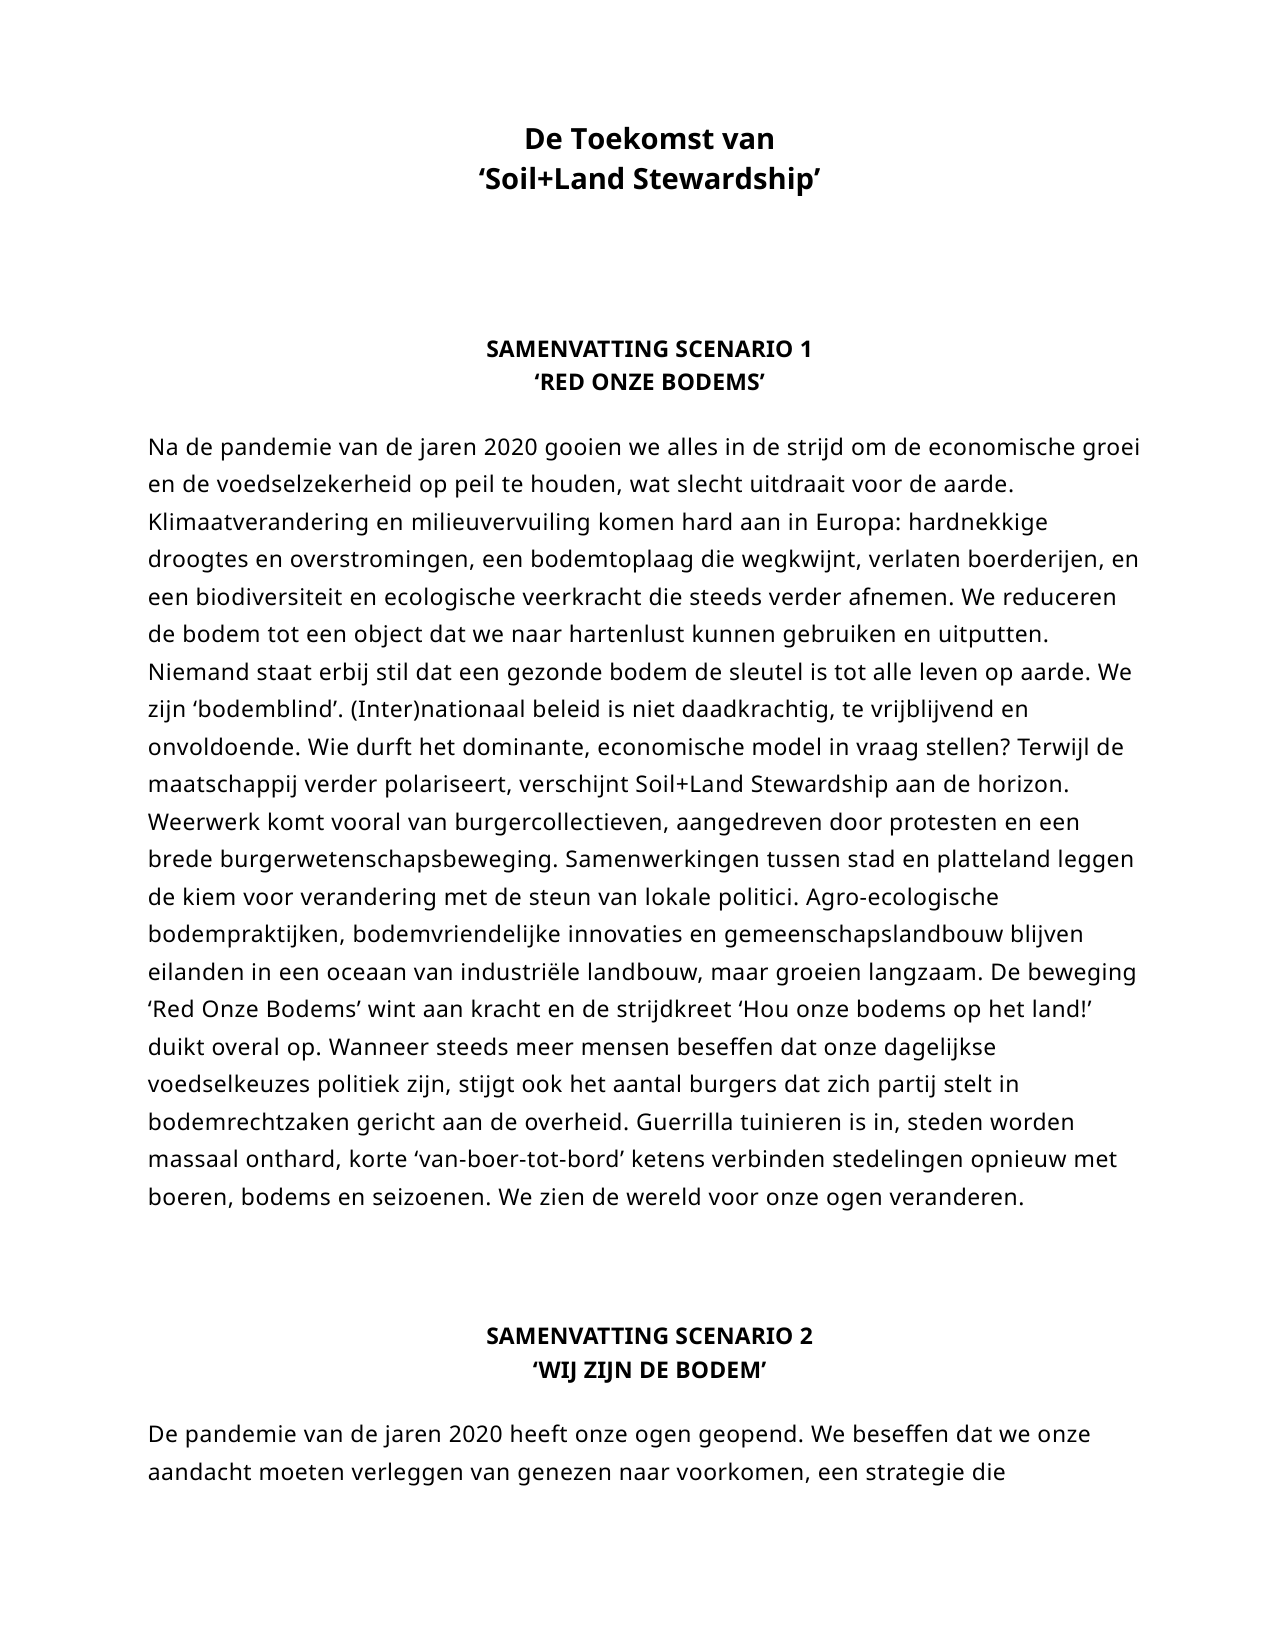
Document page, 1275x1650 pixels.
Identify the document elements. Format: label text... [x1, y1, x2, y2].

text SAMENVATTING SCENARIO 1 [148, 331, 1152, 364]
text ‘WIJ ZIJN DE BODEM’ [148, 1352, 1152, 1385]
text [148, 1418, 1152, 1487]
text De Toekomst van [148, 118, 1152, 158]
text SAMENVATTING SCENARIO 2 [148, 1318, 1152, 1352]
text ‘Soil+Land Stewardship’ [148, 158, 1152, 198]
text Na de pandemie van de jaren 2020 gooien we alles in de strijd om de economische groei en de voedselzekerheid op peil te houden, wat slecht uitdraait voor de aarde. Klimaatverandering en milieuvervuiling komen hard aan in Europa: hardnekkige droogtes en overstromingen, een bodemtoplaag die wegkwijnt, verlaten boerderijen, en een biodiversiteit en ecologische veerkracht die steeds verder afnemen. We reduceren de bodem tot een object dat we naar hartenlust kunnen gebruiken en uitputten. Niemand staat erbij stil dat een gezonde bodem de sleutel is tot alle leven op aarde. We zijn ‘bodemblind’. (Inter)nationaal beleid is niet daadkrachtig, te vrijblijvend en onvoldoende. Wie durft het dominante, economische model in vraag stellen? Terwijl de maatschappij verder polariseert, verschijnt Soil+Land Stewardship aan de horizon. Weerwerk komt vooral van burgercollectieven, aangedreven door protesten en een brede burgerwetenschapsbeweging. Samenwerkingen tussen stad en platteland leggen de kiem voor verandering met de steun van lokale politici. Agro-ecologische bodempraktijken, bodemvriendelijke innovaties en gemeenschapslandbouw blijven eilanden in een oceaan van industriële landbouw, maar groeien langzaam. De beweging ‘Red Onze Bodems’ wint aan kracht en de strijdkreet ‘Hou onze bodems op het land!’ duikt overal op. Wanneer steeds meer mensen beseffen dat onze dagelijkse voedselkeuzes politiek zijn, stijgt ook het aantal burgers dat zich partij stelt in bodemrechtzaken gericht aan de overheid. Guerrilla tuinieren is in, steden worden massaal onthard, korte ‘van-boer-tot-bord’ ketens verbinden stedelingen opnieuw met boeren, bodems en seizoenen. We zien de wereld voor onze ogen veranderen. [148, 431, 1152, 1212]
text ‘RED ONZE BODEMS’ [148, 364, 1152, 397]
